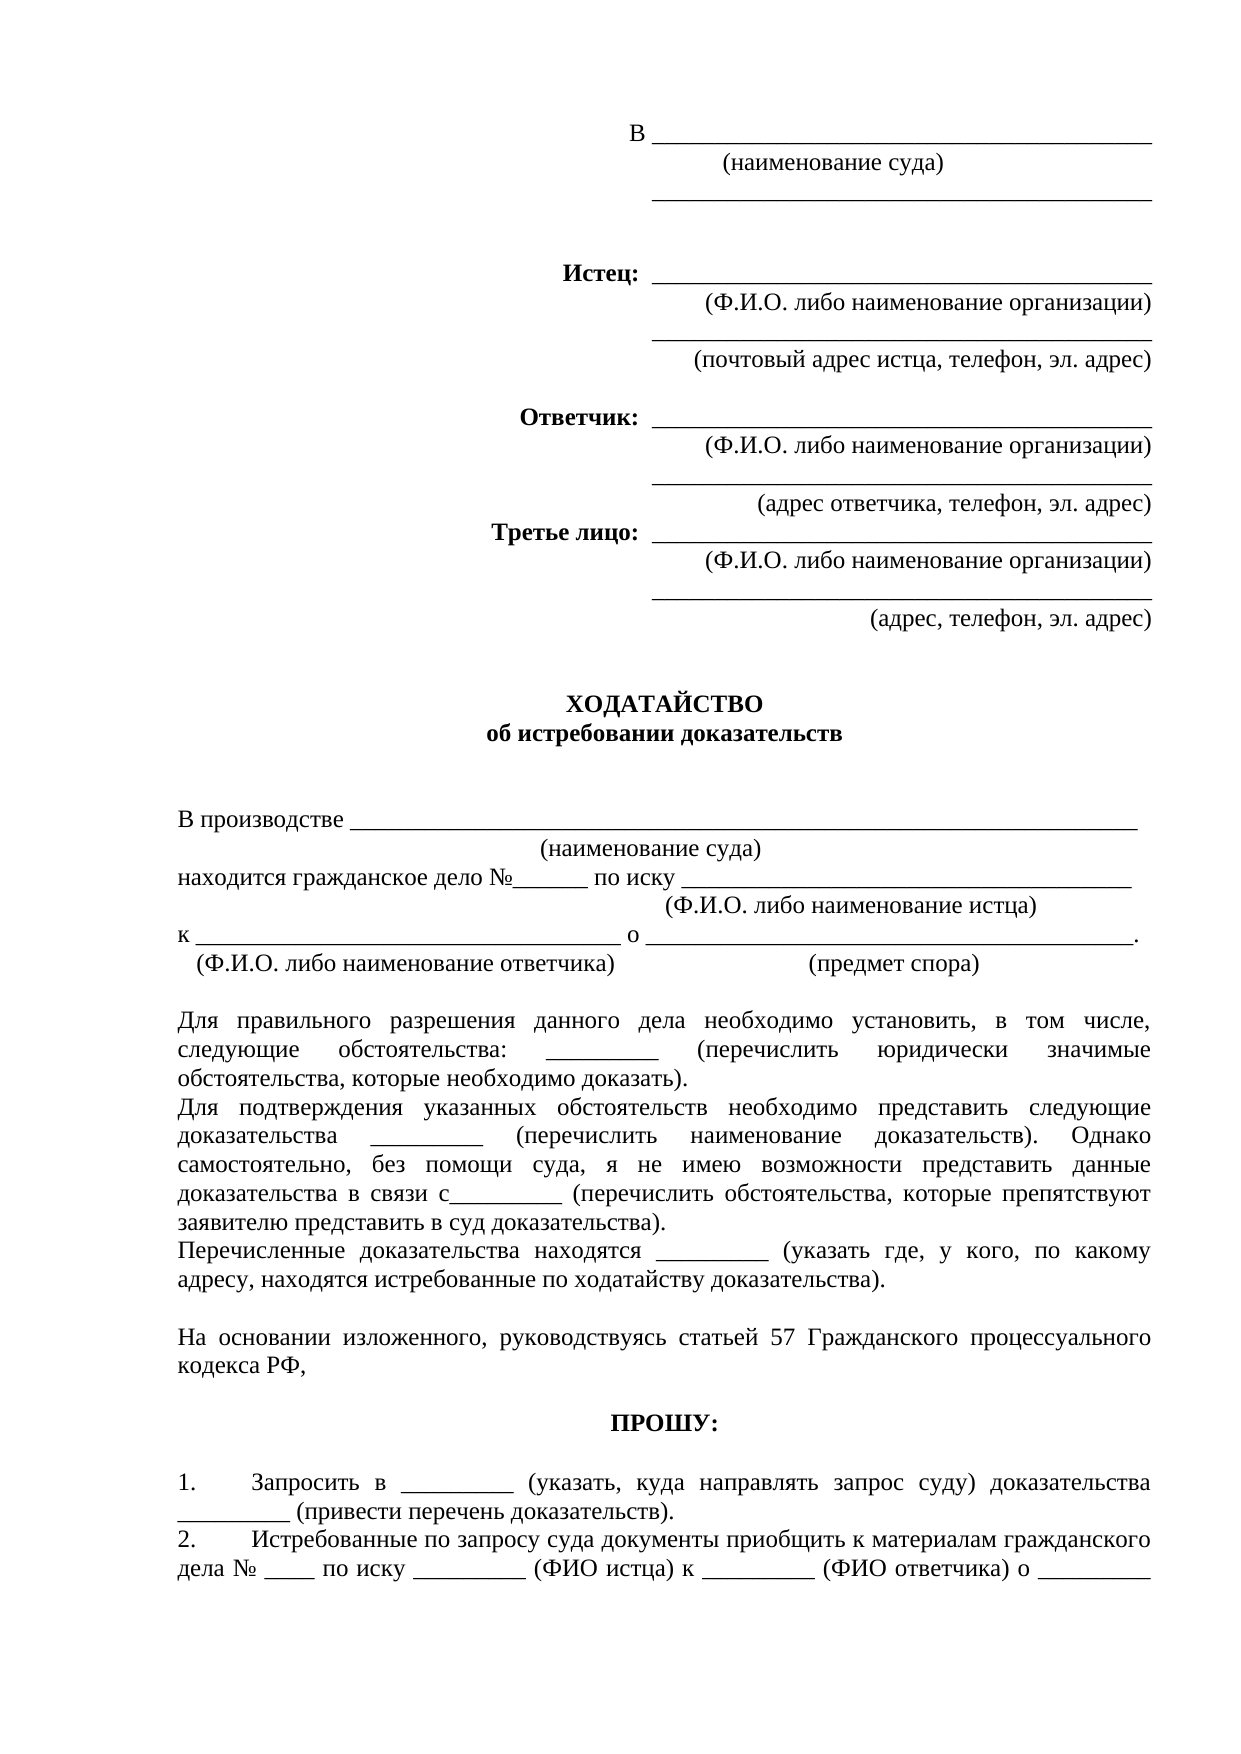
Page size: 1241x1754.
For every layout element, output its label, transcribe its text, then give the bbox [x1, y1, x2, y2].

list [177, 1524, 1152, 1582]
text об истребовании доказательств [177, 718, 1152, 747]
list Запросить в _________ (указать, куда направлять запрос суду) доказательства _________ (привести перечень доказательств). [177, 1467, 1152, 1524]
text (Ф.И.О. либо наименование организации) [177, 287, 1152, 316]
text (Ф.И.О. либо наименование организации) [177, 431, 1152, 459]
text (адрес ответчика, телефон, эл. адрес) [177, 488, 1152, 517]
text (Ф.И.О. либо наименование ответчика) (предмет спора) [177, 948, 1152, 977]
text В производстве _______________________________________________________________ [177, 804, 1152, 833]
text ________________________________________ [177, 459, 1152, 488]
text (Ф.И.О. либо наименование истца) [177, 890, 1152, 919]
text Для подтверждения указанных обстоятельств необходимо представить следующие доказательства _________ (перечислить наименование доказательств). Однако самостоятельно, без помощи суда, я не имею возможности представить данные доказательства в связи с_________ (перечислить обстоятельства, которые препятствуют заявителю представить в суд доказательства). [177, 1092, 1152, 1235]
text к __________________________________ о _______________________________________. [177, 919, 1152, 948]
text (почтовый адрес истца, телефон, эл. адрес) [177, 344, 1152, 373]
text (адрес, телефон, эл. адрес) [177, 603, 1152, 632]
text Ответчик: ________________________________________ [177, 373, 1152, 431]
text (наименование суда) [177, 833, 1152, 862]
text Третье лицо: ________________________________________ [177, 517, 1152, 546]
text Истец: ________________________________________ [177, 258, 1152, 287]
text Для правильного разрешения данного дела необходимо установить, в том числе, следующие обстоятельства: _________ (перечислить юридически значимые обстоятельства, которые необходимо доказать). [177, 1005, 1152, 1092]
text (наименование суда) [177, 147, 1152, 176]
text ХОДАТАЙСТВО [177, 689, 1152, 718]
text ПРОШУ: [177, 1408, 1152, 1437]
text Перечисленные доказательства находятся _________ (указать где, у кого, по какому адресу, находятся истребованные по ходатайству доказательства). [177, 1235, 1152, 1293]
text (Ф.И.О. либо наименование организации) [177, 546, 1152, 574]
text В ________________________________________ [177, 118, 1152, 147]
text На основании изложенного, руководствуясь статьей 57 Гражданского процессуального кодекса РФ, [177, 1322, 1152, 1379]
text ________________________________________ [177, 176, 1152, 204]
text находится гражданское дело №______ по иску ____________________________________ [177, 862, 1152, 890]
text ________________________________________ [177, 316, 1152, 344]
text ________________________________________ [177, 574, 1152, 603]
